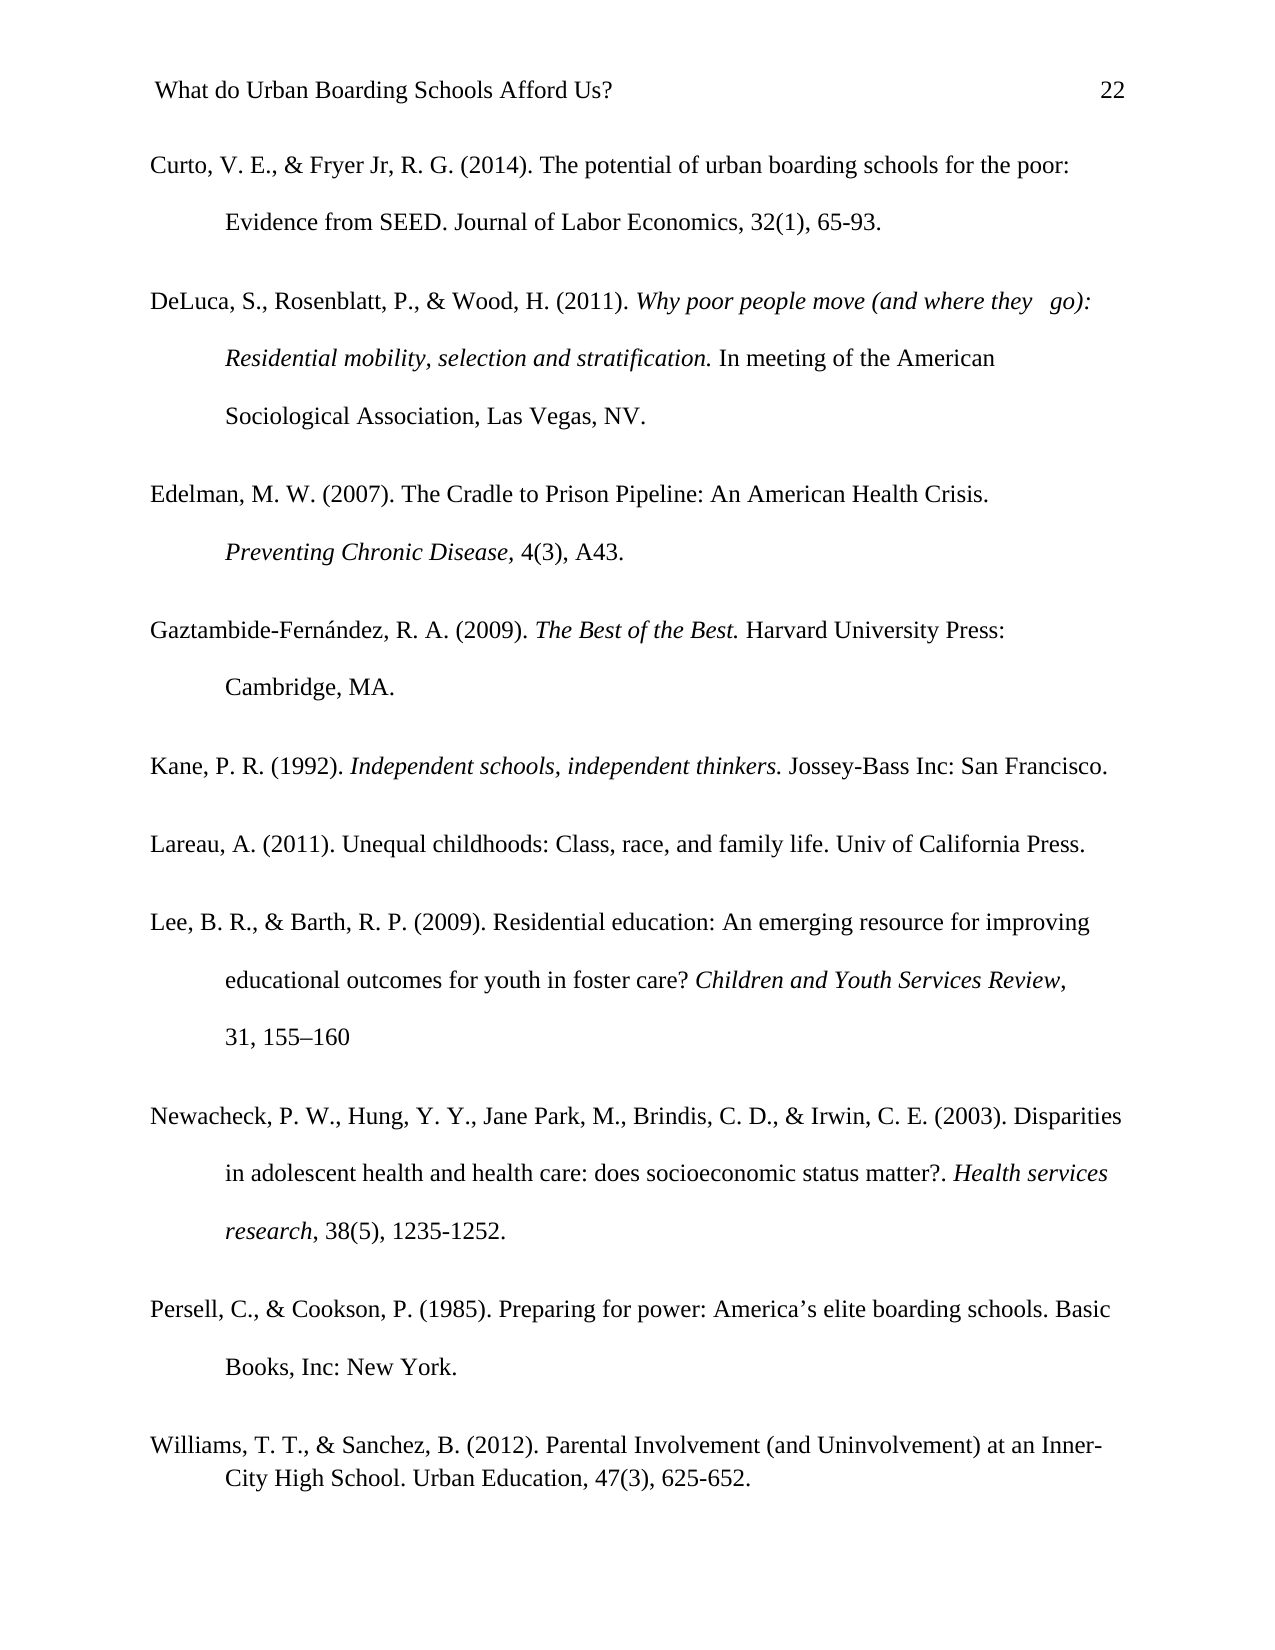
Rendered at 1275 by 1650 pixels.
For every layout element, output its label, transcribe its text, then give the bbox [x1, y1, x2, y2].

text DeLuca, S., Rosenblatt, P., & Wood, H. (2011). Why poor people move (and where they go): Residential mobility, selection and stratification. In meeting of the American Sociological Association, Las Vegas, NV. [150, 286, 1125, 429]
text Persell, C., & Cookson, P. (1985). Preparing for power: America’s elite boarding schools. Basic Books, Inc: New York. [150, 1294, 1125, 1380]
text Edelman, M. W. (2007). The Cradle to Prison Pipeline: An American Health Crisis. Preventing Chronic Disease, 4(3), A43. [150, 479, 1125, 565]
text Kane, P. R. (1992). Independent schools, independent thinkers. Jossey-Bass Inc: San Francisco. [150, 751, 1125, 779]
text Curto, V. E., & Fryer Jr, R. G. (2014). The potential of urban boarding schools for the poor: Evidence from SEED. Journal of Labor Economics, 32(1), 65-93. [150, 150, 1125, 236]
text Lee, B. R., & Barth, R. P. (2009). Residential education: An emerging resource for improving educational outcomes for youth in foster care? Children and Youth Services Review, 31, 155–160 [150, 907, 1125, 1051]
text Newacheck, P. W., Hung, Y. Y., Jane Park, M., Brindis, C. D., & Irwin, C. E. (2003). Disparities in adolescent health and health care: does socioeconomic status matter?. Health services research, 38(5), 1235-1252. [150, 1101, 1125, 1244]
text Gaztambide-Fernández, R. A. (2009). The Best of the Best. Harvard University Press: Cambridge, MA. [150, 615, 1125, 701]
text Williams, T. T., & Sanchez, B. (2012). Parental Involvement (and Uninvolvement) at an Inner- City High School. Urban Education, 47(3), 625-652. [150, 1430, 1125, 1492]
text Lareau, A. (2011). Unequal childhoods: Class, race, and family life. Univ of California Press. [150, 829, 1125, 858]
